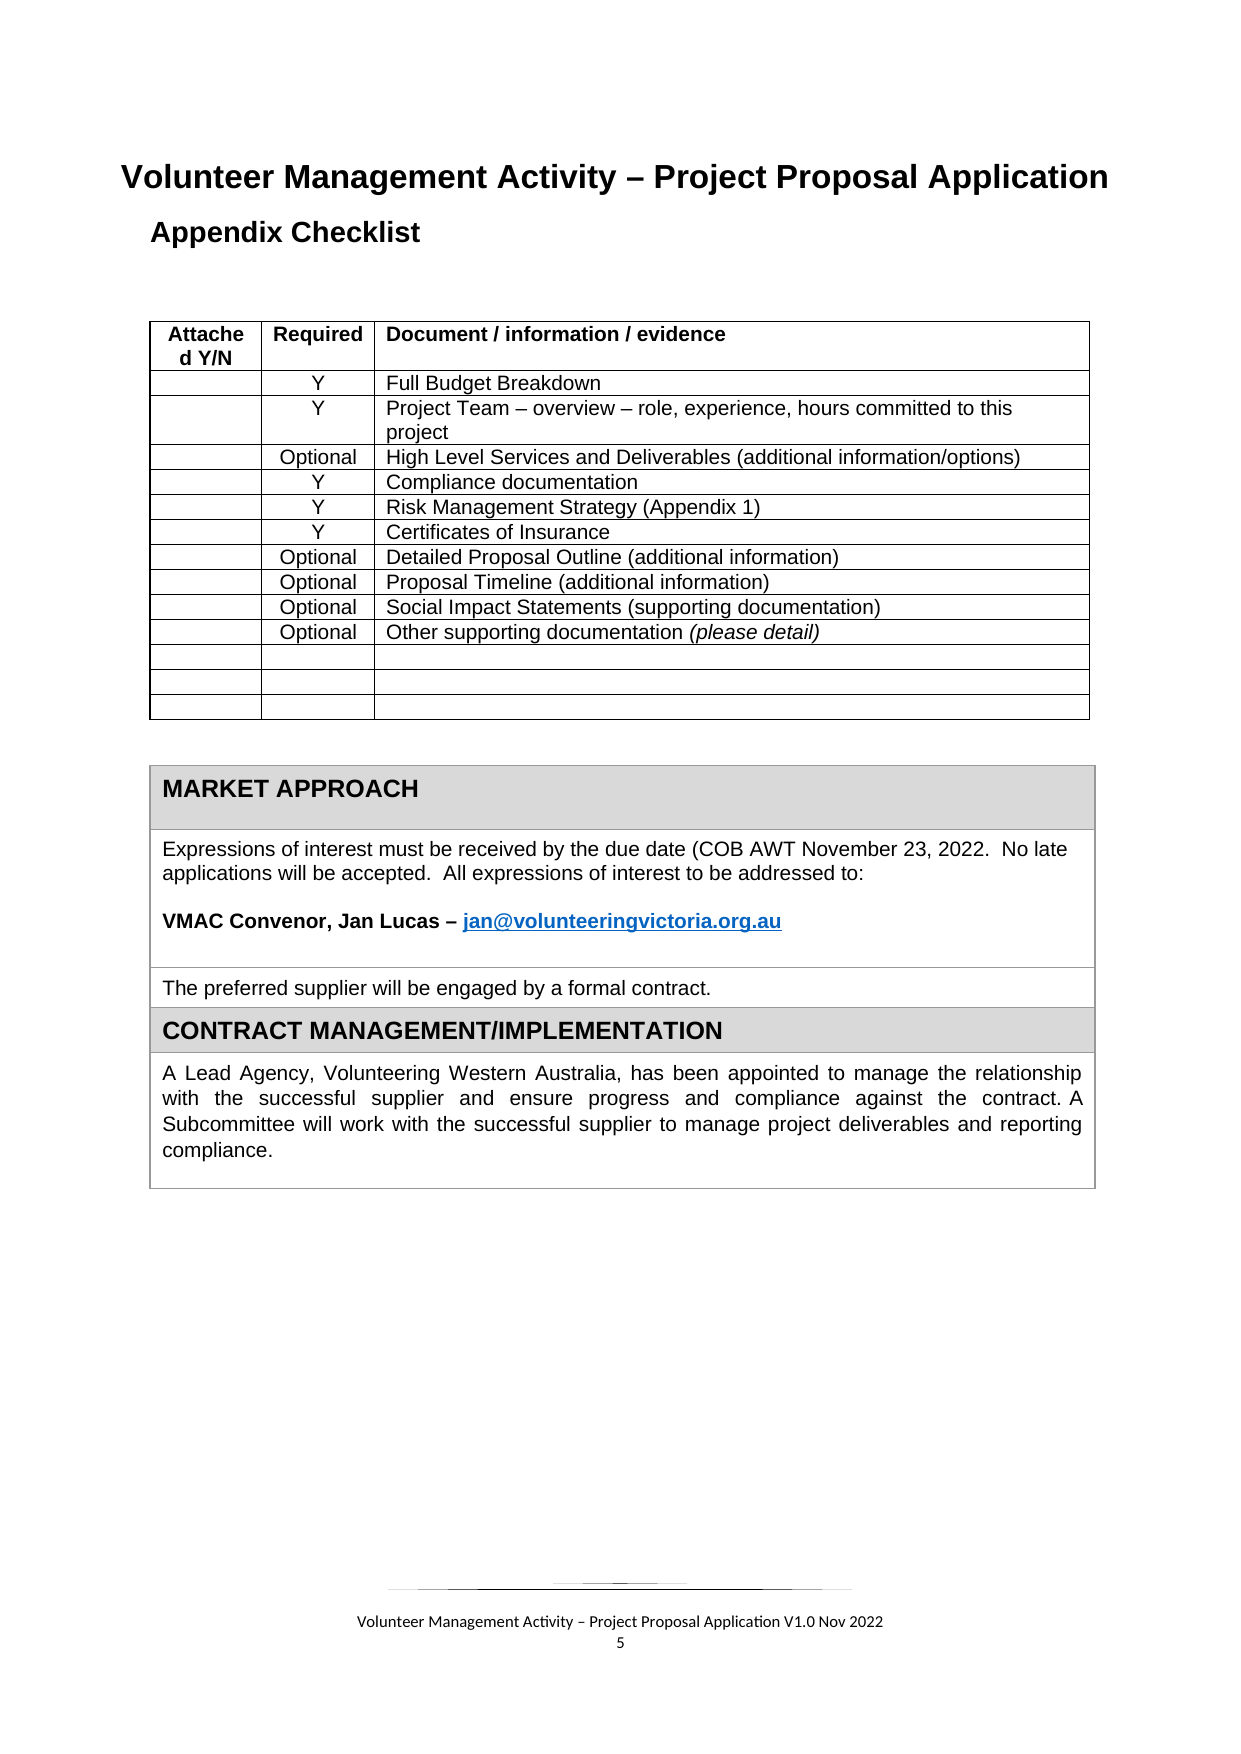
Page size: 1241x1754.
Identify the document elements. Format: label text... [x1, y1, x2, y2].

table_cell Y [262, 371, 374, 395]
table_cell Other supporting documentation (please detail) [375, 620, 1089, 644]
table_cell The preferred supplier will be engaged by a formal contract. [151, 968, 1094, 1007]
table_cell Optional [262, 445, 374, 469]
table_cell Optional [262, 595, 374, 619]
table_cell Optional [262, 570, 374, 594]
table_cell Proposal Timeline (additional information) [375, 570, 1089, 594]
table_cell [151, 620, 261, 644]
table_cell Expressions of interest must be received by the due date (COB AWT November 23, 2022. No late applications will be accepted. All expressions of interest to be addressed to: VMAC Convenor, Jan Lucas – jan@volunteeringvictoria.org.au [151, 830, 1094, 967]
table_cell [151, 545, 261, 569]
table_cell [262, 695, 374, 719]
table_cell [151, 570, 261, 594]
table_cell A Lead Agency, Volunteering Western Australia, has been appointed to manage the relationship with the successful supplier and ensure progress and compliance against the contract. A Subcommittee will work with the successful supplier to manage project deliverables and reporting compliance. [151, 1053, 1094, 1188]
table_header Attached Y/N [151, 322, 261, 370]
table_cell [375, 670, 1089, 694]
table_cell Full Budget Breakdown [375, 371, 1089, 395]
table_cell High Level Services and Deliverables (additional information/options) [375, 445, 1089, 469]
table_cell Risk Management Strategy (Appendix 1) [375, 495, 1089, 519]
table_cell [151, 495, 261, 519]
table_cell [151, 396, 261, 444]
table_cell Certificates of Insurance [375, 520, 1089, 544]
table_cell Optional [262, 545, 374, 569]
table_cell [151, 520, 261, 544]
table_cell [262, 645, 374, 669]
table_cell Y [262, 396, 374, 444]
table_cell [151, 470, 261, 494]
table_header MARKET APPROACH [151, 766, 1094, 829]
table_cell [151, 695, 261, 719]
table_cell Y [262, 520, 374, 544]
table_cell Y [262, 470, 374, 494]
table_cell CONTRACT MANAGEMENT/IMPLEMENTATION [151, 1008, 1094, 1052]
table_cell Compliance documentation [375, 470, 1089, 494]
table_cell Detailed Proposal Outline (additional information) [375, 545, 1089, 569]
table_cell Optional [262, 620, 374, 644]
table_cell [151, 445, 261, 469]
text Appendix Checklist [150, 216, 1110, 249]
text Volunteer Management Activity – Project Proposal Application [76, 157, 1154, 196]
table_cell Project Team – overview – role, experience, hours committed to this project [375, 396, 1089, 444]
table_cell [262, 670, 374, 694]
table_cell [375, 695, 1089, 719]
table_cell [151, 645, 261, 669]
table_cell Social Impact Statements (supporting documentation) [375, 595, 1089, 619]
table_cell Y [262, 495, 374, 519]
table_cell [375, 645, 1089, 669]
table_cell [151, 595, 261, 619]
table_cell [151, 670, 261, 694]
table_header Required [262, 322, 374, 370]
table_cell [151, 371, 261, 395]
table_header Document / information / evidence [375, 322, 1089, 370]
